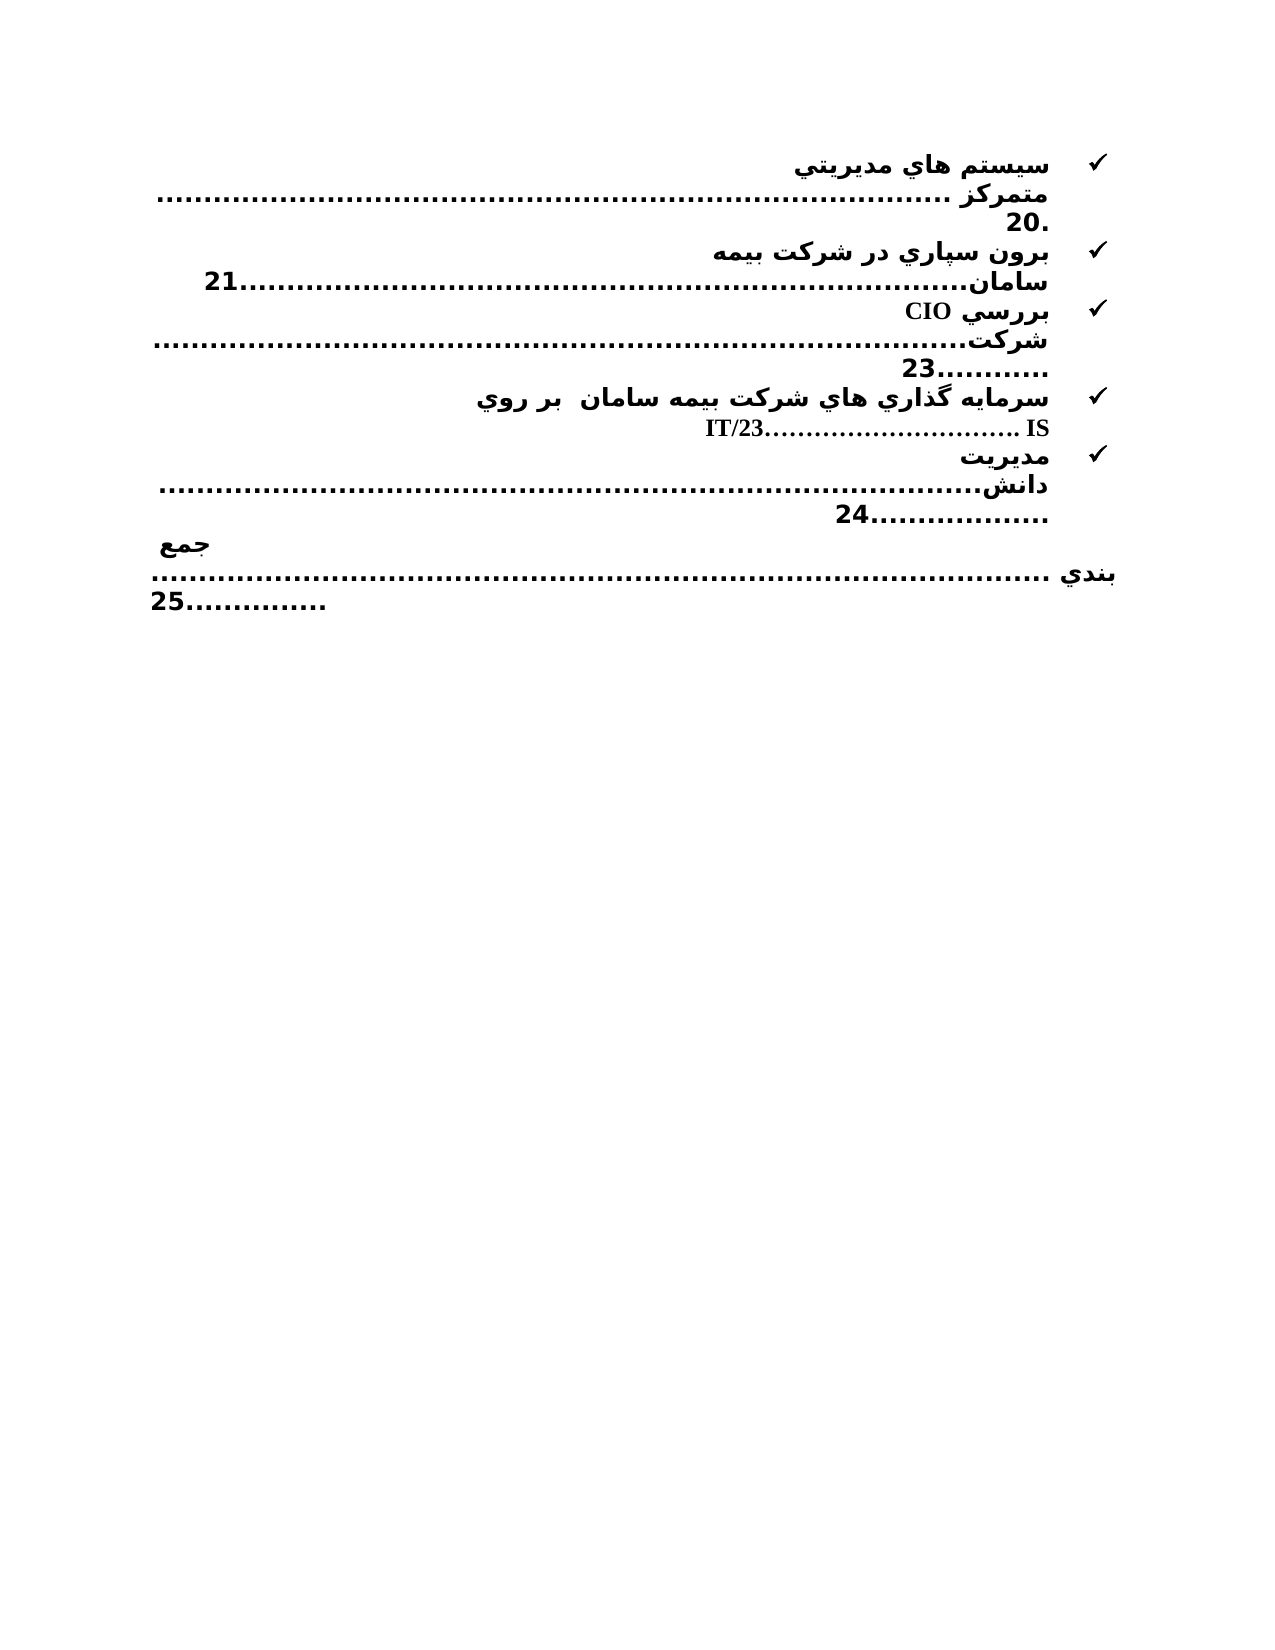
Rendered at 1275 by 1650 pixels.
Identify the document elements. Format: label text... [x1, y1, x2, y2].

list بررسي CIO شرکت..................................................................................................23 [150, 296, 1087, 383]
list سيستم هاي مديريتي متمركز .....................................................................................20 [150, 150, 1087, 237]
text جمع بندي ..............................................................................................................25 [150, 529, 1125, 616]
list برون سپاري در شركت بيمه سامان.............................................................................21 [150, 237, 1087, 296]
list مديريت دانش..........................................................................................................24 [150, 441, 1087, 529]
list سرمايه گذاري هاي شركت بيمه سامان بر روي IT/23…………………………. IS [150, 383, 1087, 441]
